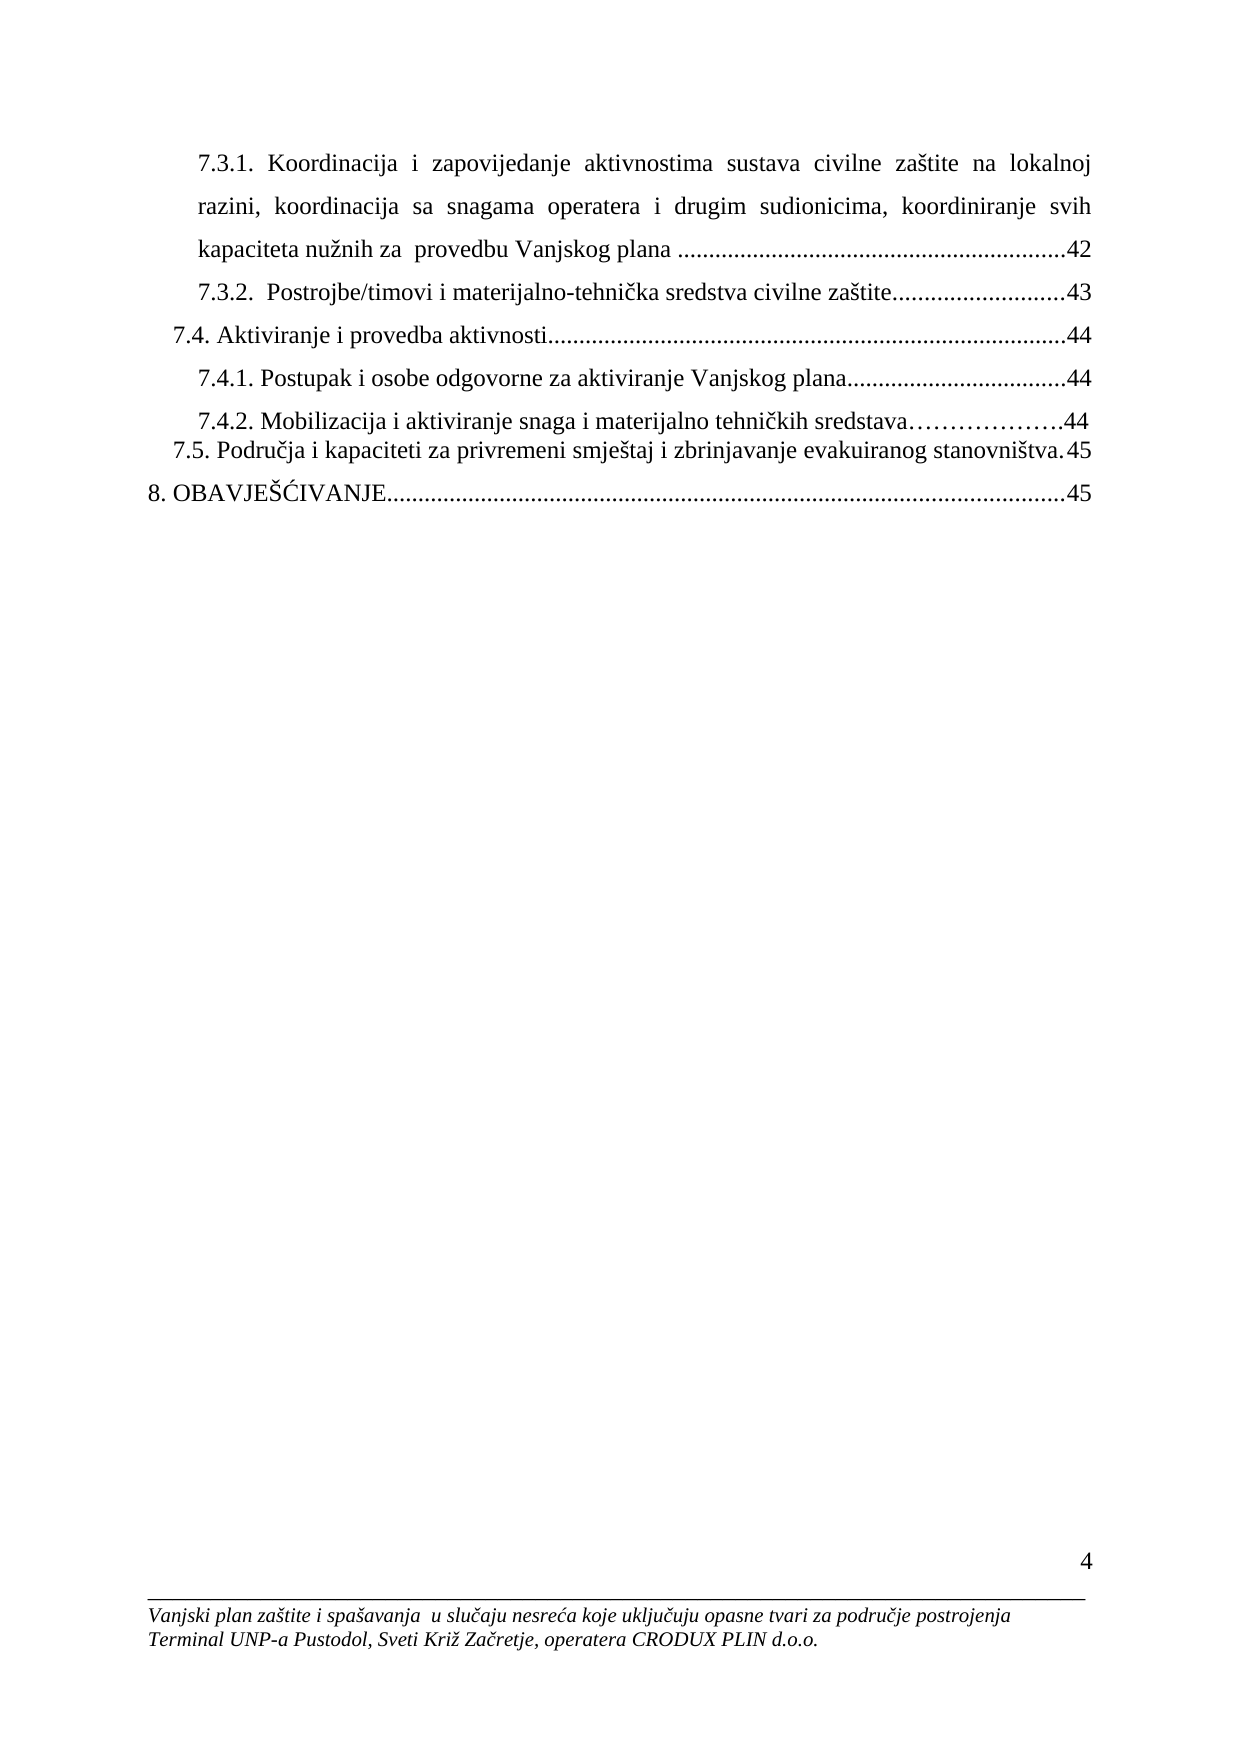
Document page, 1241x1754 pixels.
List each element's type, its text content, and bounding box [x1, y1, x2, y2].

text 7.4. Aktiviranje i provedba aktivnosti 44 [173, 320, 1093, 349]
text 7.4.2. Mobilizacija i aktiviranje snaga i materijalno tehničkih sredstava……………….44 [148, 406, 1093, 435]
text 7.3.2. Postrojbe/timovi i materijalno-tehnička sredstva civilne zaštite 43 [198, 277, 1093, 306]
text 7.3.1. Koordinacija i zapovijedanje aktivnostima sustava civilne zaštite na lokalnoj razini, koordinacija sa snagama operatera i drugim sudionicima, koordiniranje svih kapaciteta nužnih za provedbu Vanjskog plana 42 [198, 148, 1093, 263]
text 8. OBAVJEŠĆIVANJE 45 [148, 478, 1093, 507]
text 7.4.1. Postupak i osobe odgovorne za aktiviranje Vanjskog plana 44 [198, 363, 1093, 392]
text 7.5. Područja i kapaciteti za privremeni smještaj i zbrinjavanje evakuiranog stanovništva 45 [173, 435, 1093, 464]
